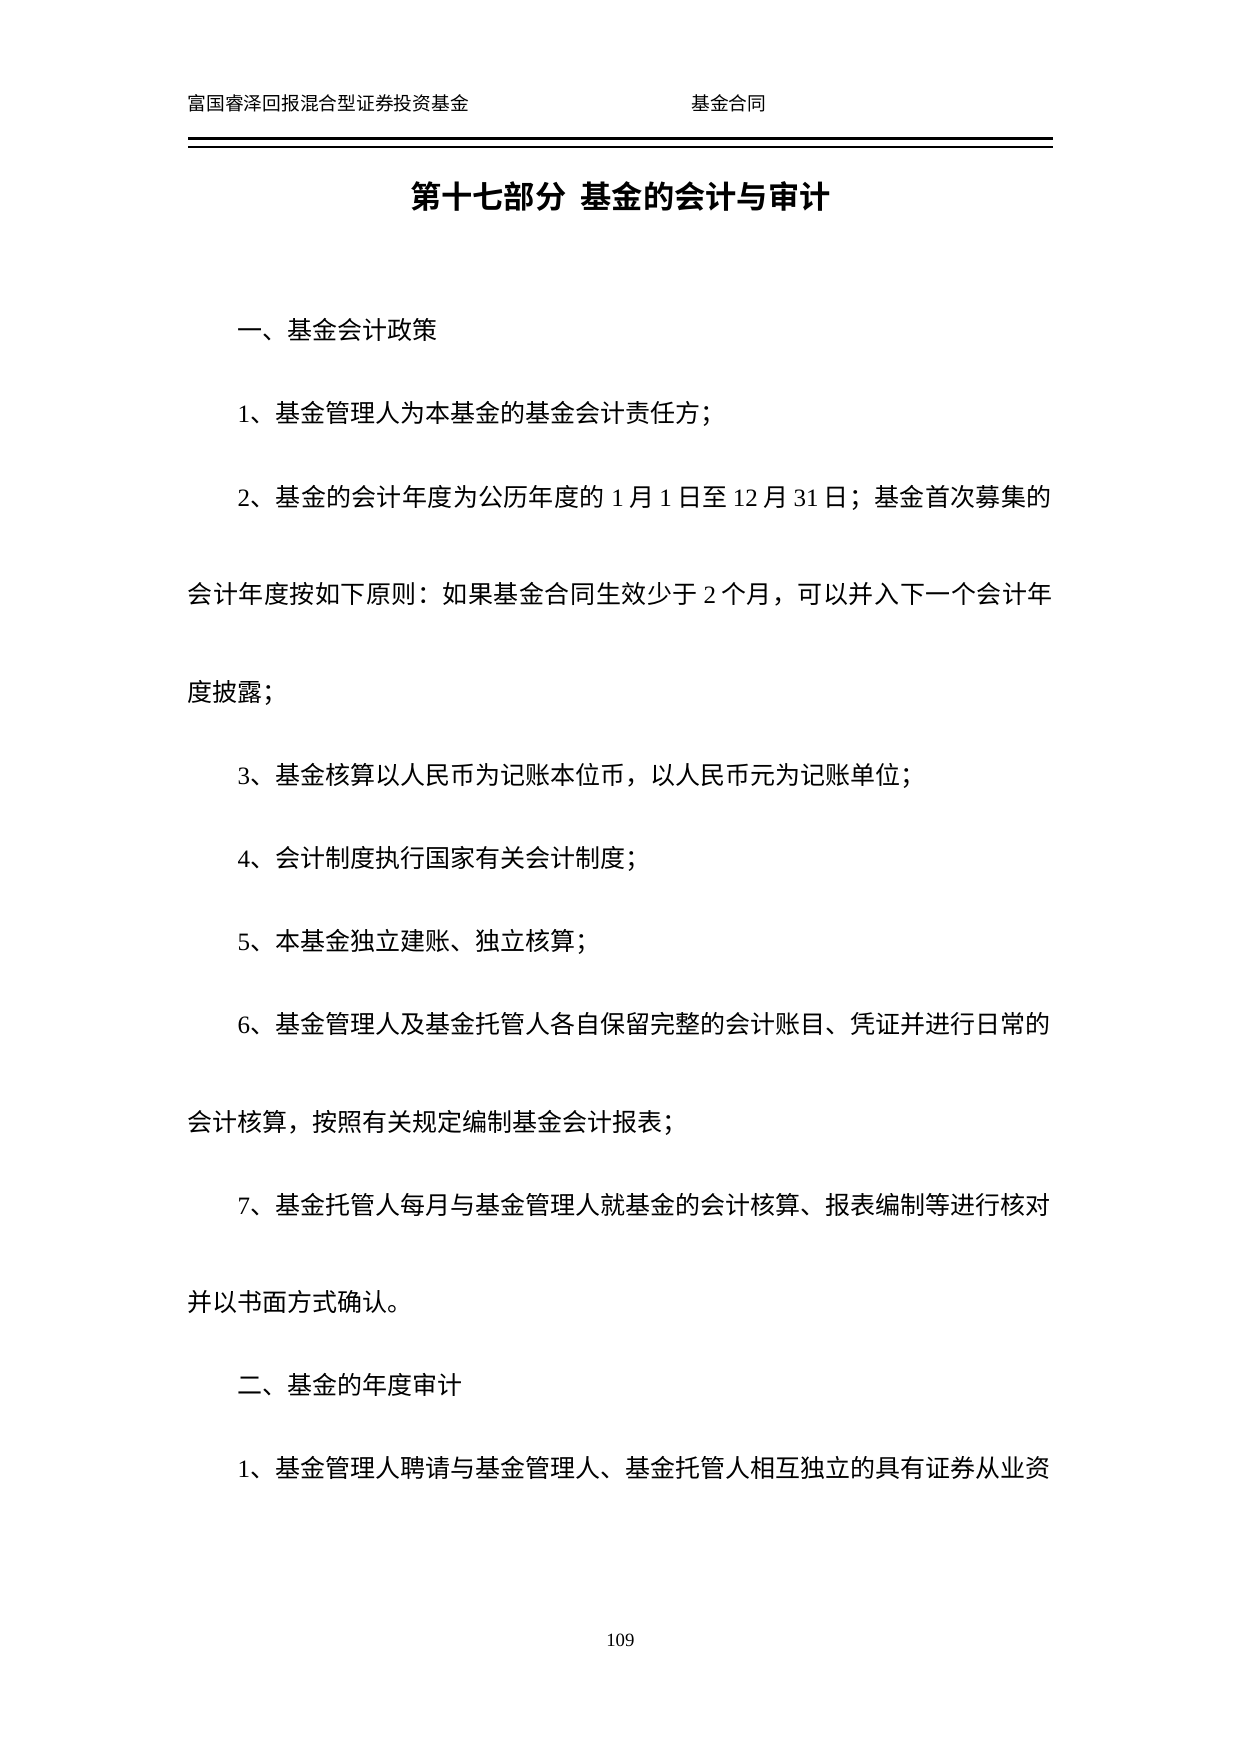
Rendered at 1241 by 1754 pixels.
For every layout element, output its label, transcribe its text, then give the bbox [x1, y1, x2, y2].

text 4、会计制度执行国家有关会计制度； [187, 824, 1053, 889]
text 6、基金管理人及基金托管人各自保留完整的会计账目、凭证并进行日常的会计核算，按照有关规定编制基金会计报表； [187, 990, 1053, 1153]
text 二、基金的年度审计 [187, 1351, 1053, 1416]
text 7、基金托管人每月与基金管理人就基金的会计核算、报表编制等进行核对并以书面方式确认。 [187, 1171, 1053, 1333]
text 一、基金会计政策 [187, 296, 1053, 361]
text 2、基金的会计年度为公历年度的1月1日至12月31日；基金首次募集的会计年度按如下原则：如果基金合同生效少于2个月，可以并入下一个会计年度披露； [187, 463, 1053, 723]
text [187, 1434, 1053, 1499]
subtitle 第十七部分 基金的会计与审计 [187, 162, 1053, 227]
text 3、基金核算以人民币为记账本位币，以人民币元为记账单位； [187, 741, 1053, 806]
text 5、本基金独立建账、独立核算； [187, 907, 1053, 972]
text 1、基金管理人为本基金的基金会计责任方； [187, 379, 1053, 444]
